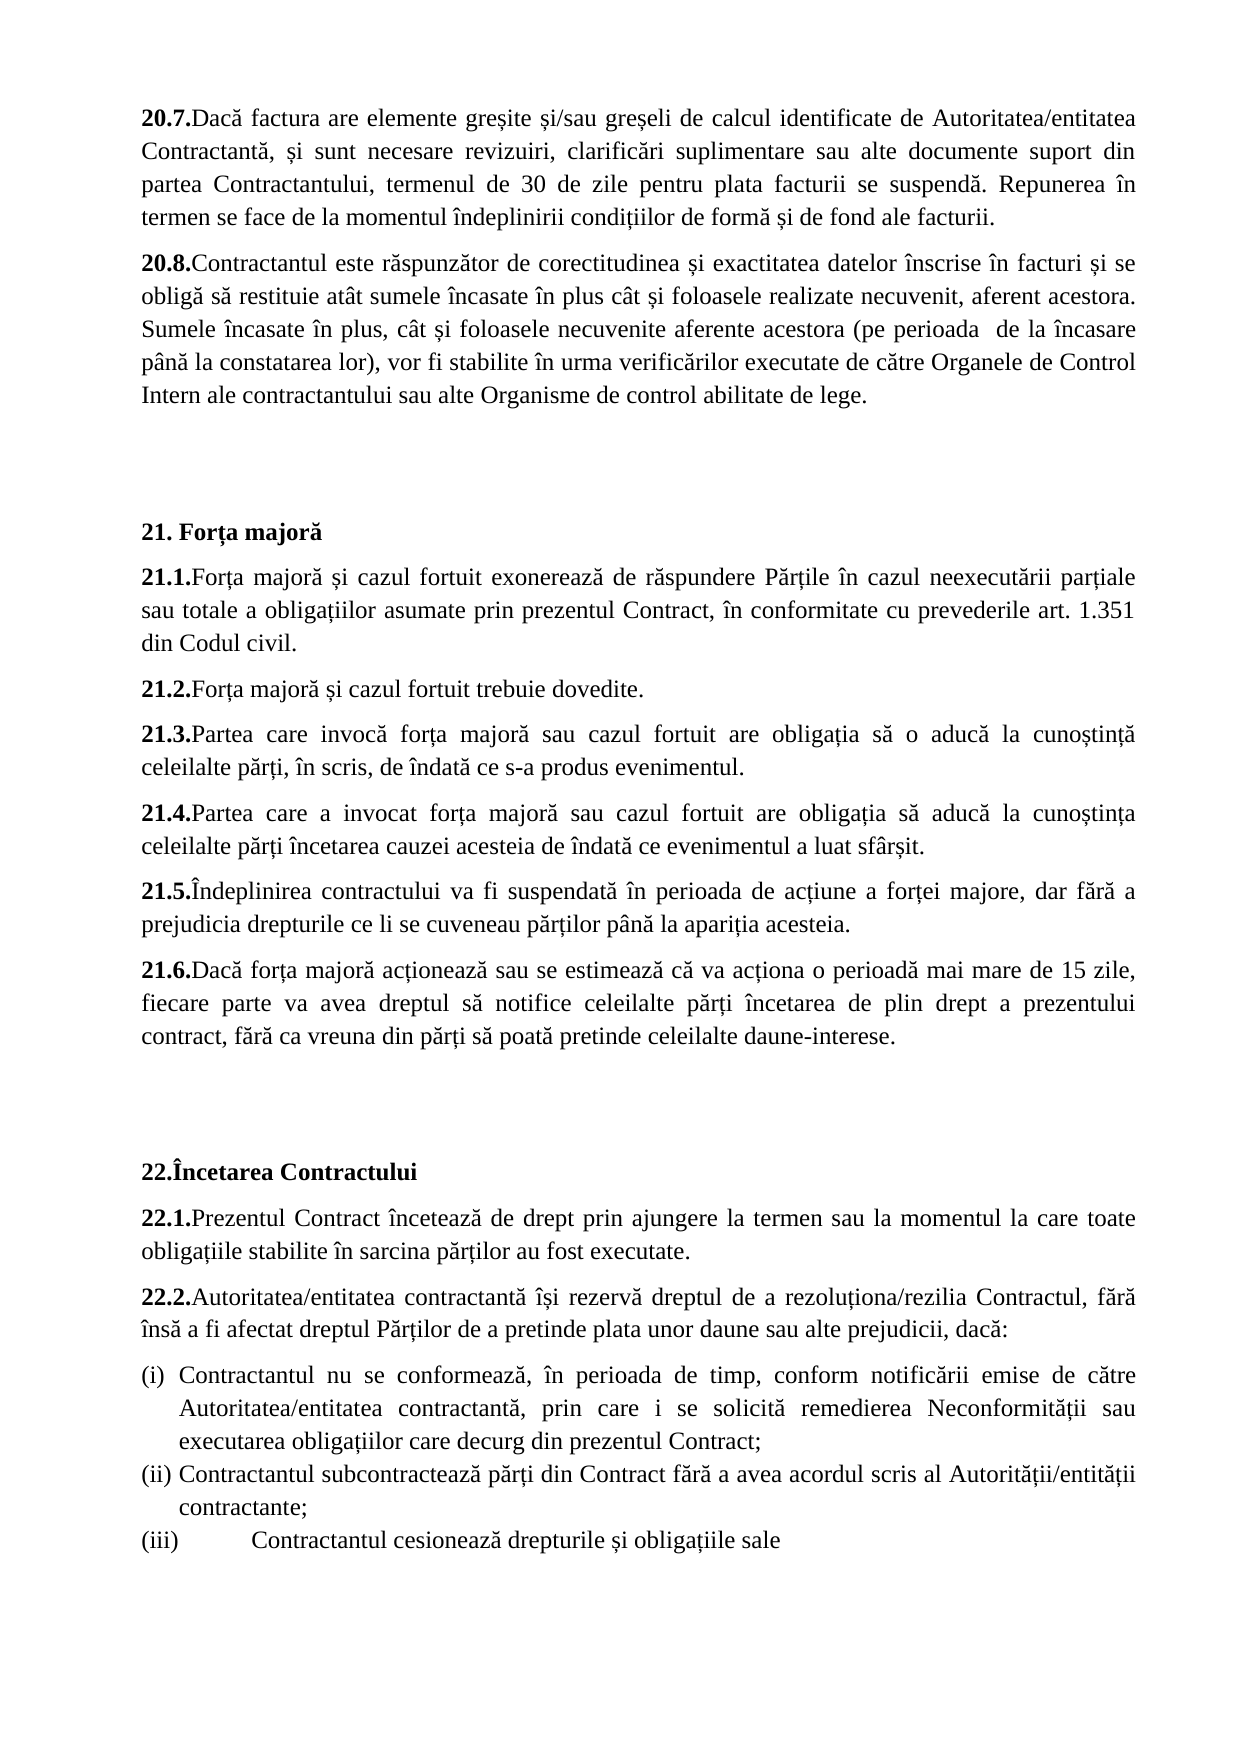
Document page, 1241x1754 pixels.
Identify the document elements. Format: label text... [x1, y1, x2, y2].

text 22.2.Autoritatea/entitatea contractantă își rezervă dreptul de a rezoluționa/rezilia Contractul, fără însă a fi afectat dreptul Părților de a pretinde plata unor daune sau alte prejudicii, dacă: [141, 1282, 1137, 1343]
list Contractantul subcontractează părți din Contract fără a avea acordul scris al Autorității/entității contractante; [141, 1459, 1137, 1521]
text 20.8.Contractantul este răspunzător de corectitudinea și exactitatea datelor înscrise în facturi și se obligă să restituie atât sumele încasate în plus cât și foloasele realizate necuvenit, aferent acestora. Sumele încasate în plus, cât și foloasele necuvenite aferente acestora (pe perioada de la încasare până la constatarea lor), vor fi stabilite în urma verificărilor executate de către Organele de Control Intern ale contractantului sau alte Organisme de control abilitate de lege. [141, 248, 1137, 409]
text 20.7.Dacă factura are elemente greșite și/sau greșeli de calcul identificate de Autoritatea/entitatea Contractantă, și sunt necesare revizuiri, clarificări suplimentare sau alte documente suport din partea Contractantului, termenul de 30 de zile pentru plata facturii se suspendă. Repunerea în termen se face de la momentul îndeplinirii condițiilor de formă și de fond ale facturii. [141, 103, 1137, 231]
text 21.3.Partea care invocă forța majoră sau cazul fortuit are obligația să o aducă la cunoștință celeilalte părți, în scris, de îndată ce s-a produs evenimentul. [141, 719, 1137, 781]
text 22.1.Prezentul Contract încetează de drept prin ajungere la termen sau la momentul la care toate obligațiile stabilite în sarcina părților au fost executate. [141, 1203, 1137, 1265]
text 21. Forța majoră [103, 517, 1137, 545]
text 22.Încetarea Contractului [103, 1157, 1137, 1186]
text 21.6.Dacă forța majoră acționează sau se estimează că va acționa o perioadă mai mare de 15 zile, fiecare parte va avea dreptul să notifice celeilalte părți încetarea de plin drept a prezentului contract, fără ca vreuna din părți să poată pretinde celeilalte daune-interese. [141, 955, 1137, 1050]
list Contractantul cesionează drepturile și obligațiile sale [141, 1525, 1137, 1554]
text 21.5.Îndeplinirea contractului va fi suspendată în perioada de acțiune a forței majore, dar fără a prejudicia drepturile ce li se cuveneau părților până la apariția acesteia. [141, 876, 1137, 938]
list Contractantul nu se conformează, în perioada de timp, conform notificării emise de către Autoritatea/entitatea contractantă, prin care i se solicită remedierea Neconformității sau executarea obligațiilor care decurg din prezentul Contract; [141, 1360, 1137, 1455]
text 21.4.Partea care a invocat forța majoră sau cazul fortuit are obligația să aducă la cunoștința celeilalte părți încetarea cauzei acesteia de îndată ce evenimentul a luat sfârșit. [141, 798, 1137, 859]
text 21.1.Forța majoră și cazul fortuit exonerează de răspundere Părțile în cazul neexecutării parțiale sau totale a obligațiilor asumate prin prezentul Contract, în conformitate cu prevederile art. 1.351 din Codul civil. [141, 562, 1137, 657]
text 21.2.Forța majoră și cazul fortuit trebuie dovedite. [141, 674, 1137, 702]
